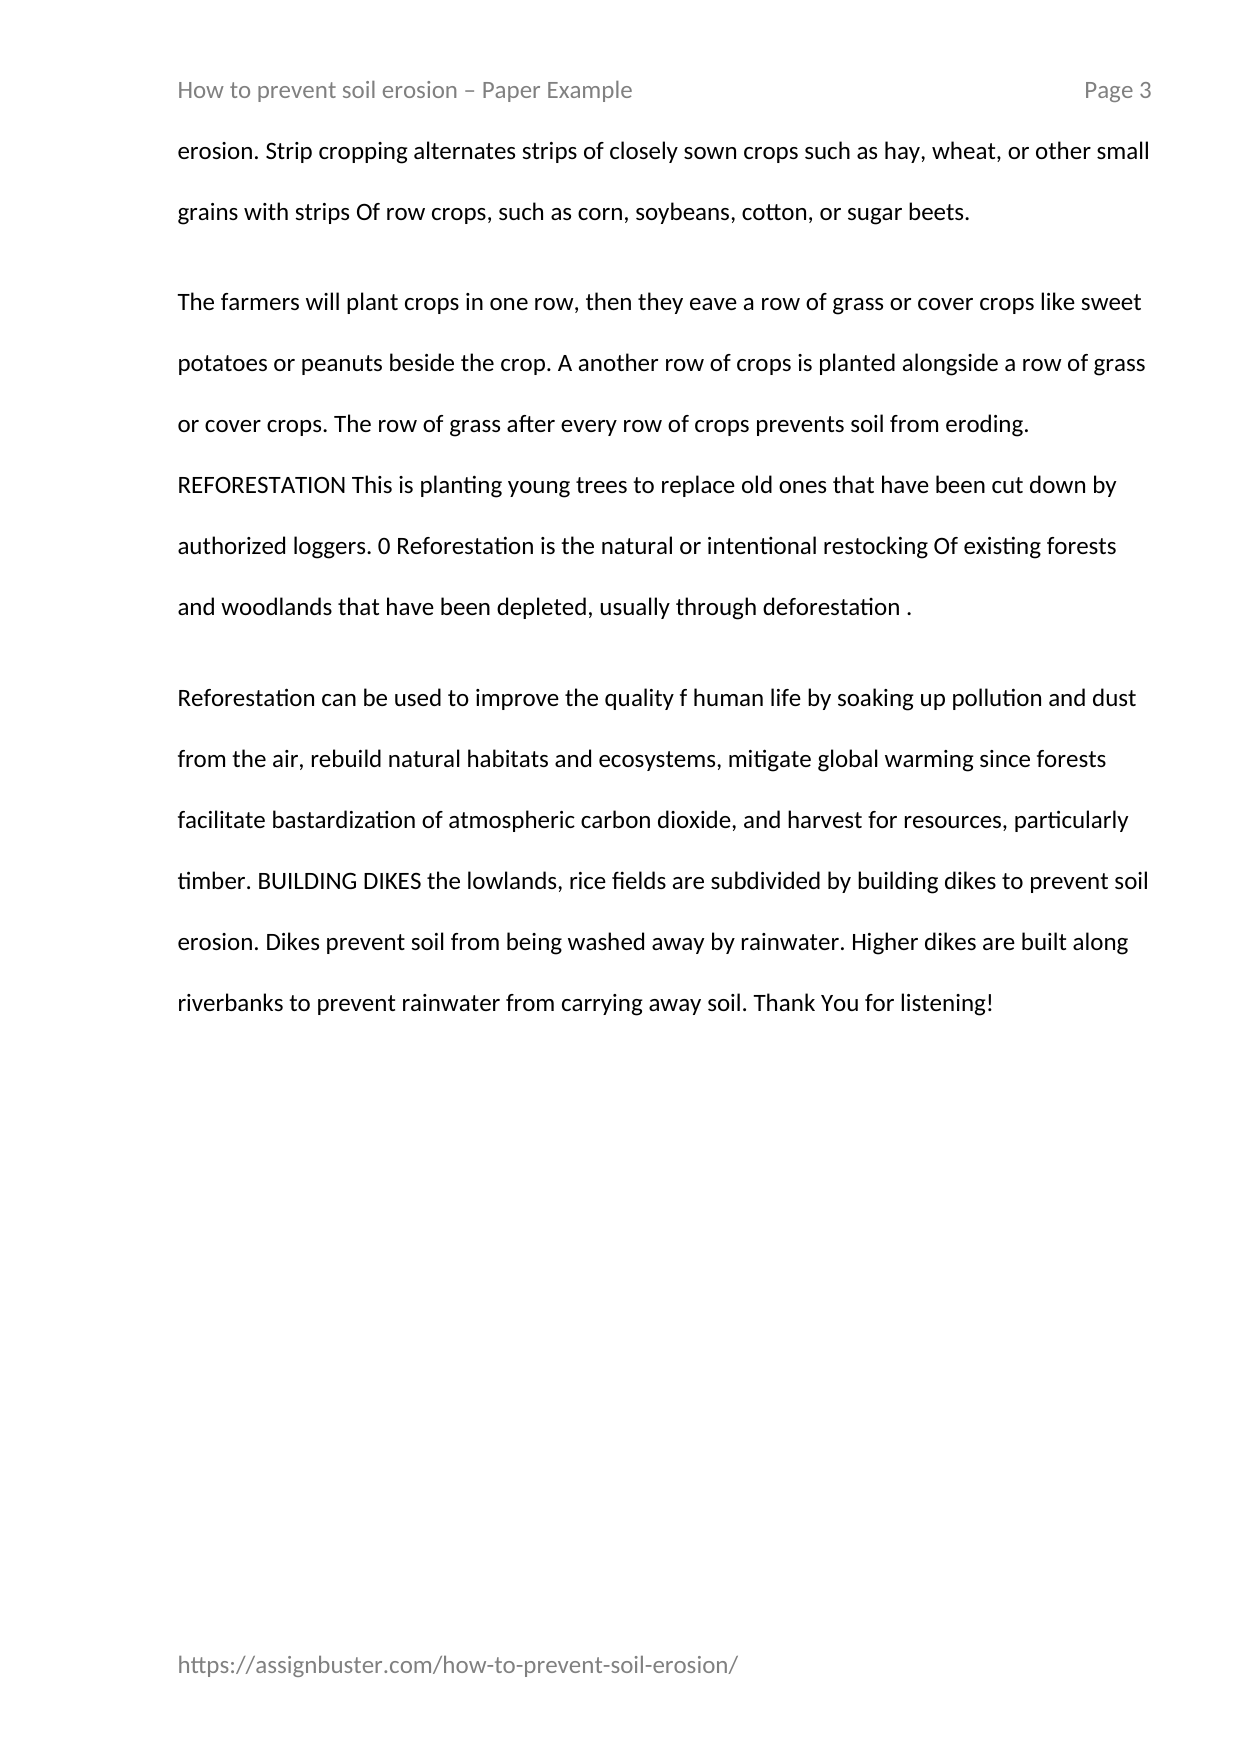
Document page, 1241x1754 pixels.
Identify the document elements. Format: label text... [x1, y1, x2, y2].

text The farmers will plant crops in one row, then they eave a row of grass or cover crops like sweet potatoes or peanuts beside the crop. A another row of crops is planted alongside a row of grass or cover crops. The row of grass after every row of crops prevents soil from eroding. REFORESTATION This is planting young trees to replace old ones that have been cut down by authorized loggers. 0 Reforestation is the natural or intentional restocking Of existing forests and woodlands that have been depleted, usually through deforestation . [177, 286, 1152, 622]
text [177, 135, 1152, 226]
text Reforestation can be used to improve the quality f human life by soaking up pollution and dust from the air, rebuild natural habitats and ecosystems, mitigate global warming since forests facilitate bastardization of atmospheric carbon dioxide, and harvest for resources, particularly timber. BUILDING DIKES the lowlands, rice fields are subdivided by building dikes to prevent soil erosion. Dikes prevent soil from being washed away by rainwater. Higher dikes are built along riverbanks to prevent rainwater from carrying away soil. Thank You for listening! [177, 682, 1152, 1018]
